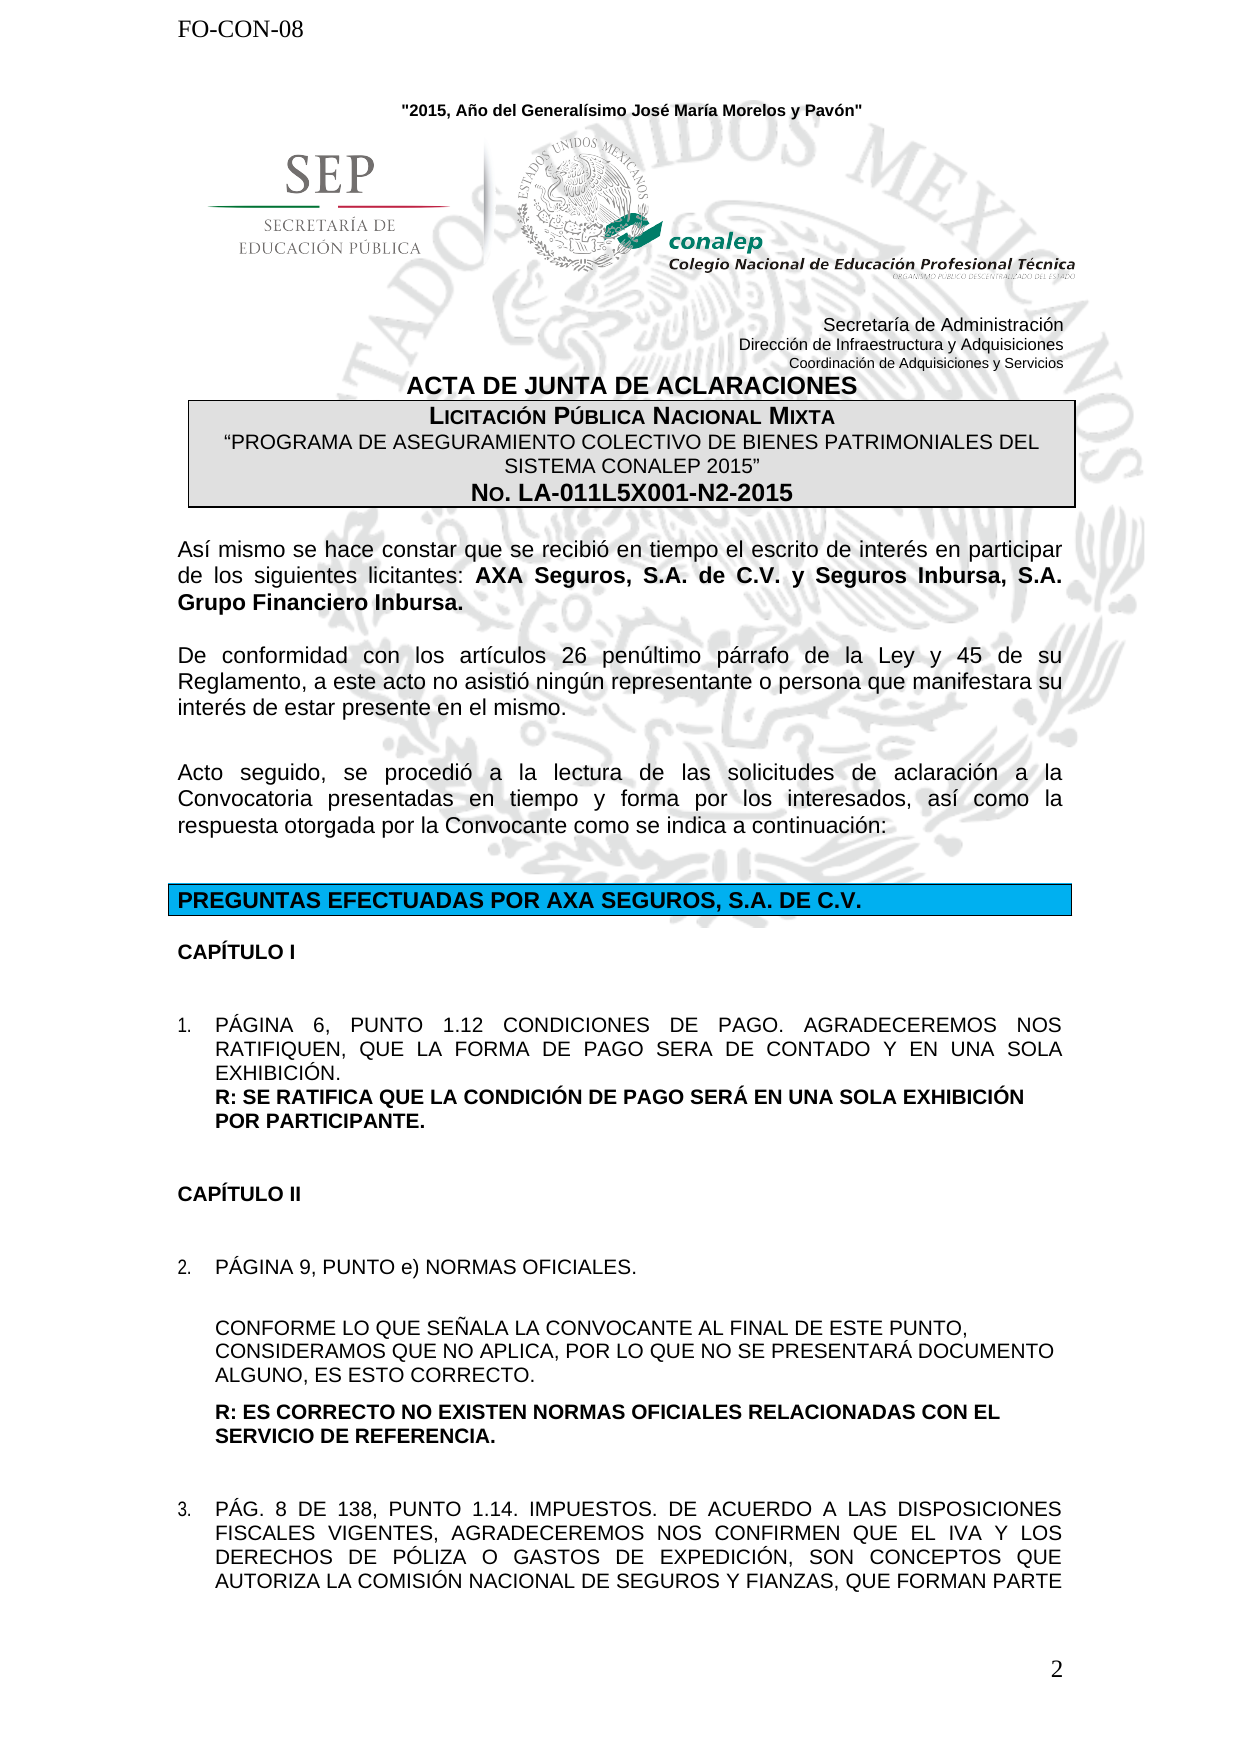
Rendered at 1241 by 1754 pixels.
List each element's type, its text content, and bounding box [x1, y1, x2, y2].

list PÁGINA 6, PUNTO 1.12 CONDICIONES DE PAGO. AGRADECEREMOS NOS RATIFIQUEN, QUE LA FORMA DE PAGO SERA DE CONTADO Y EN UNA SOLA EXHIBICIÓN. [177, 1013, 1063, 1085]
picture [207, 137, 1075, 279]
text Así mismo se hace constar que se recibió en tiempo el escrito de interés en participar de los siguientes licitantes: AXA Seguros, S.A. de C.V. y Seguros Inbursa, S.A. Grupo Financiero Inbursa. [177, 536, 1063, 615]
text CAPÍTULO I [177, 940, 1063, 964]
text Acto seguido, se procedió a la lectura de las solicitudes de aclaración a presentadas en tiempo y forma por los interesados, así como la respuesta otorgada por la Convocante como se indica a continuación: [177, 759, 1063, 838]
text De conformidad con los artículos 26 penúltimo párrafo de la Ley y 45 de su Reglamento, a este acto no asistió ningún representante o persona que manifestara su interés de estar presente en el mismo. [177, 642, 1063, 721]
text R: ES CORRECTO NO EXISTEN NORMAS OFICIALES RELACIONADAS CON EL SERVICIO DE REFERENCIA. [215, 1400, 1063, 1448]
list PÁG. 8 DE 138, PUNTO 1.14. IMPUESTOS. DE ACUERDO A LAS DISPOSICIONES FISCALES VIGENTES, AGRADECEREMOS NOS CONFIRMEN QUE EL IVA Y LOS DERECHOS DE PÓLIZA O GASTOS DE EXPEDICIÓN, SON CONCEPTOS QUE AUTORIZA LA COMISIÓN NACIONAL DE SEGUROS Y FIANZAS, QUE FORMAN PARTE DE LA PRIMA Y QUE ESTOS GASTOS SON CUBIERTOS POR LA CONVOCANTE. FAVOR DE PRONUNCIARSE AL RESPECTO. [177, 1497, 1063, 1592]
text CAPÍTULO II [177, 1182, 1063, 1206]
text CONFORME LO QUE SEÑALA LA CONVOCANTE AL FINAL DE ESTE PUNTO, CONSIDERAMOS QUE NO APLICA, POR LO QUE NO SE PRESENTARÁ DOCUMENTO ALGUNO, ES ESTO CORRECTO. [215, 1315, 1063, 1387]
text R: SE RATIFICA QUE LA CONDICIÓN DE PAGO SERÁ EN UNA SOLA EXHIBICIÓN POR PARTICIPANTE. [215, 1085, 1063, 1133]
list PÁGINA 9, PUNTO e) NORMAS OFICIALES. [177, 1255, 1063, 1279]
text PREGUNTAS EFECTUADAS POR AXA SEGUROS, S.A. DE C.V. [169, 885, 1071, 915]
